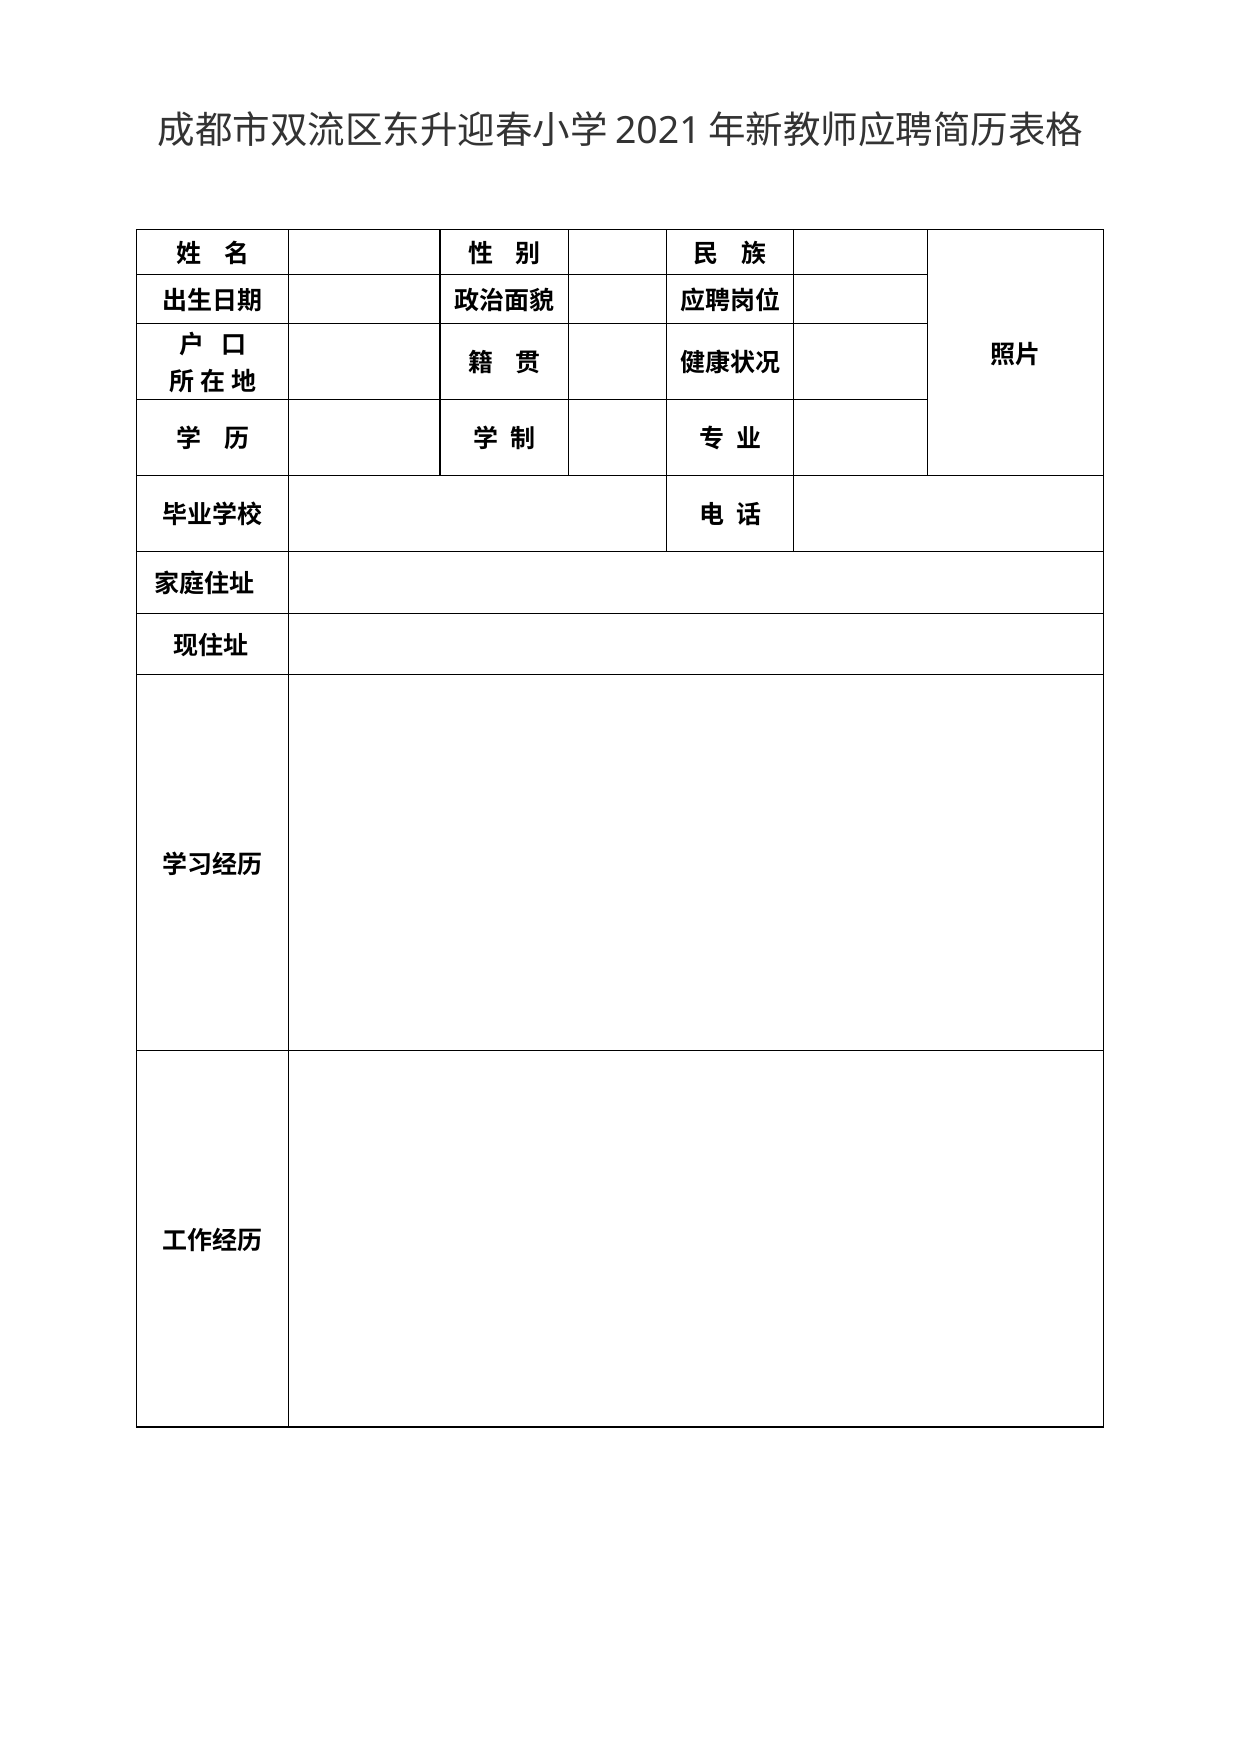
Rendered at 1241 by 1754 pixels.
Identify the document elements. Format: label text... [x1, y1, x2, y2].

table_cell 现住址 [137, 614, 288, 674]
table_cell [794, 324, 927, 398]
table_header 民 族 [667, 230, 793, 273]
table_cell 籍 贯 [441, 324, 568, 398]
table_header [569, 230, 666, 273]
table_cell [289, 275, 439, 322]
table_cell [794, 476, 1103, 551]
table_cell 出生日期 [137, 275, 288, 322]
table_cell [569, 324, 666, 398]
table_header [794, 230, 927, 273]
table_cell [289, 1051, 1103, 1426]
table_cell 专 业 [667, 400, 793, 474]
text 成都市双流区东升迎春小学2021年新教师应聘简历表格 [118, 89, 1122, 164]
table_cell [569, 400, 666, 474]
table_cell 应聘岗位 [667, 275, 793, 322]
table_cell 户 口 所 在 地 [137, 324, 288, 398]
table_cell [289, 400, 439, 474]
table_cell 毕业学校 [137, 476, 288, 551]
table_cell [289, 552, 1103, 612]
table_cell [794, 400, 927, 474]
table_cell 工作经历 [137, 1051, 288, 1426]
table_cell [794, 275, 927, 322]
table_header 姓 名 [137, 230, 288, 273]
table_cell 学习经历 [137, 675, 288, 1050]
table_cell 健康状况 [667, 324, 793, 398]
table_header [289, 230, 439, 273]
table_cell 家庭住址 [137, 552, 288, 612]
table_cell [569, 275, 666, 322]
table_cell [289, 476, 666, 551]
table_cell 学 制 [441, 400, 568, 474]
table_cell 电 话 [667, 476, 793, 551]
table_cell [289, 324, 439, 398]
table_header 性 别 [441, 230, 568, 273]
table_cell 学 历 [137, 400, 288, 474]
table_cell [289, 614, 1103, 674]
table_header 照片 [928, 230, 1103, 474]
table_cell 政治面貌 [441, 275, 568, 322]
table_cell [289, 675, 1103, 1050]
